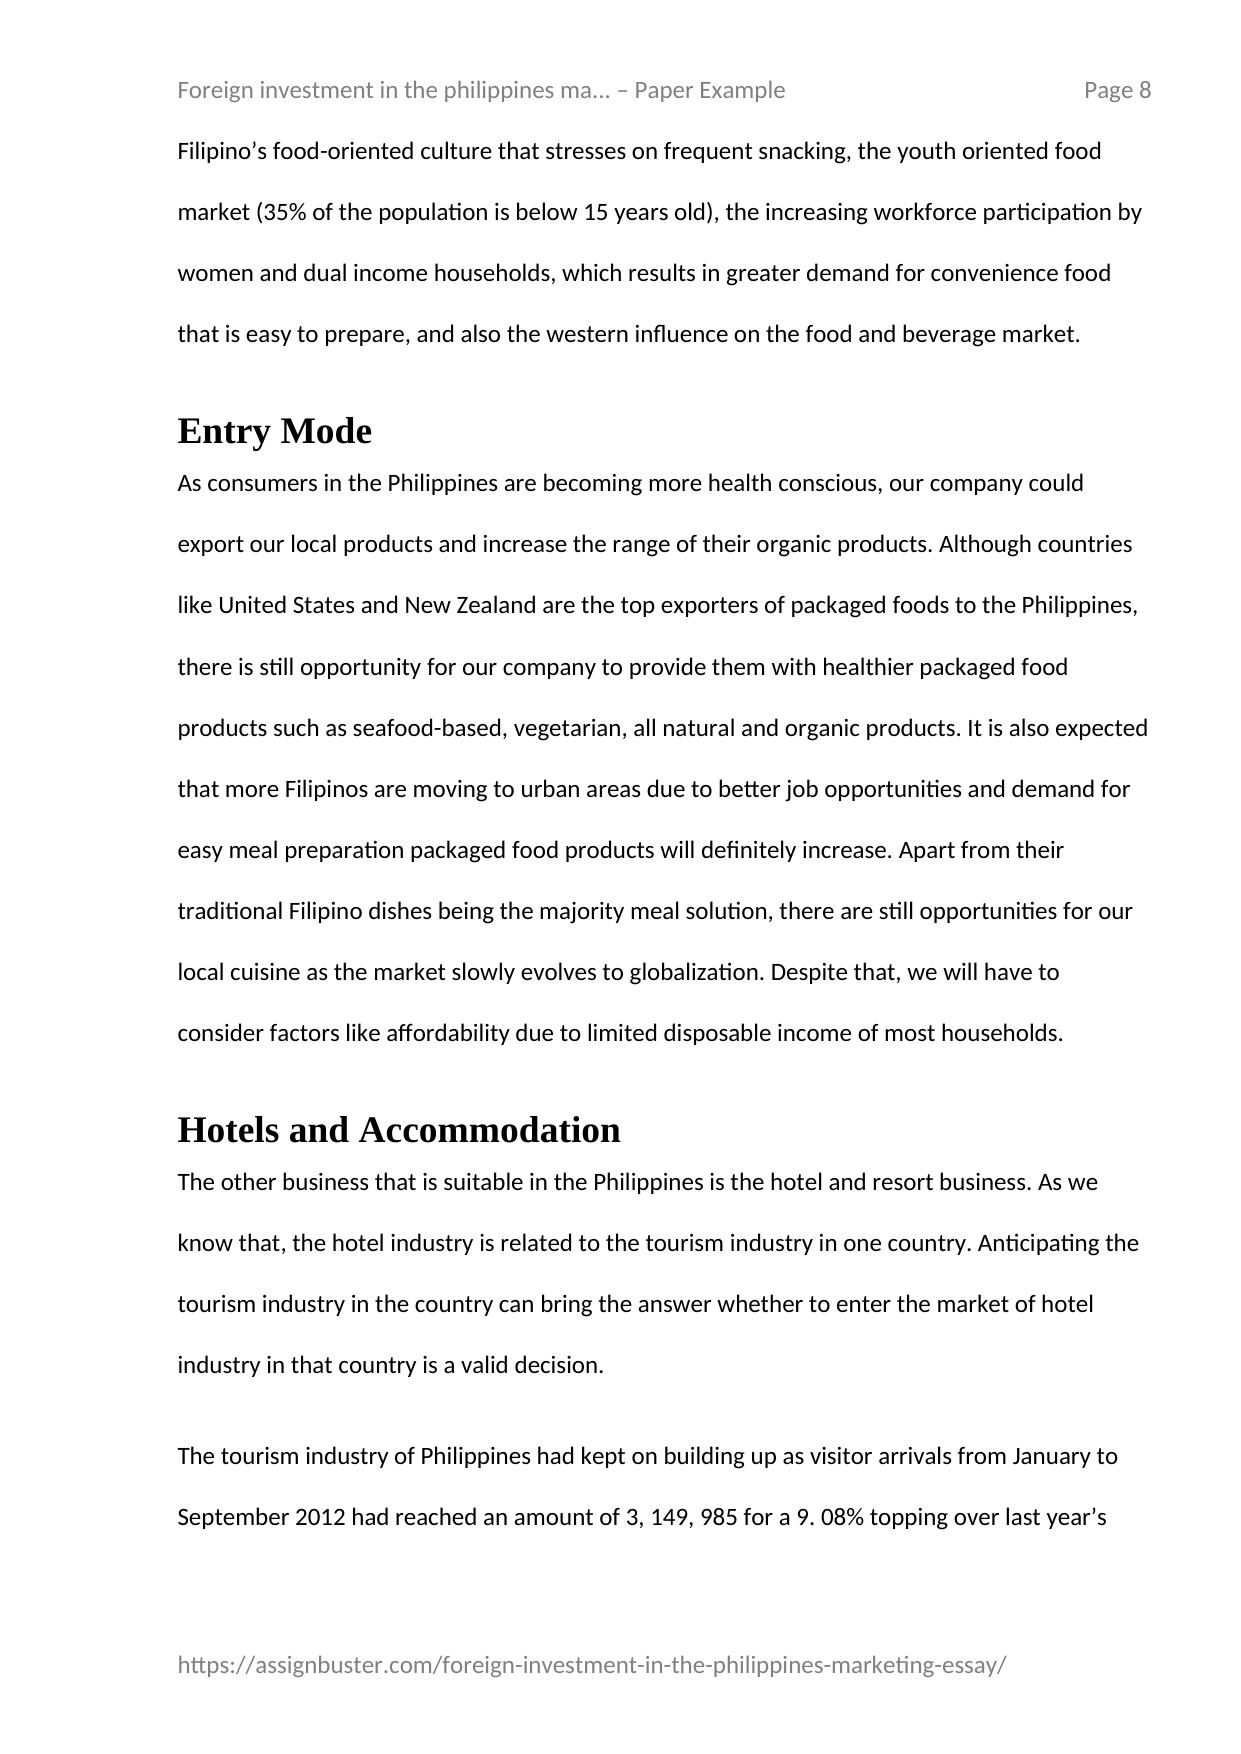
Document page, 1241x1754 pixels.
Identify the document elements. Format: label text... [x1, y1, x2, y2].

subtitle Entry Mode [177, 408, 1152, 452]
text As consumers in the Philippines are becoming more health conscious, our company could export our local products and increase the range of their organic products. Although countries like United States and New Zealand are the top exporters of packaged foods to the Philippines, there is still opportunity for our company to provide them with healthier packaged food products such as seafood-based, vegetarian, all natural and organic products. It is also expected that more Filipinos are moving to urban areas due to better job opportunities and demand for easy meal preparation packaged food products will definitely increase. Apart from their traditional Filipino dishes being the majority meal solution, there are still opportunities for our local cuisine as the market slowly evolves to globalization. Despite that, we will have to consider factors like affordability due to limited disposable income of most households. [177, 467, 1152, 1047]
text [177, 1440, 1152, 1532]
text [177, 135, 1152, 348]
subtitle Hotels and Accommodation [177, 1107, 1152, 1151]
text The other business that is suitable in the Philippines is the hotel and resort business. As we know that, the hotel industry is related to the tourism industry in one country. Anticipating the tourism industry in the country can bring the answer whether to enter the market of hotel industry in that country is a valid decision. [177, 1166, 1152, 1380]
